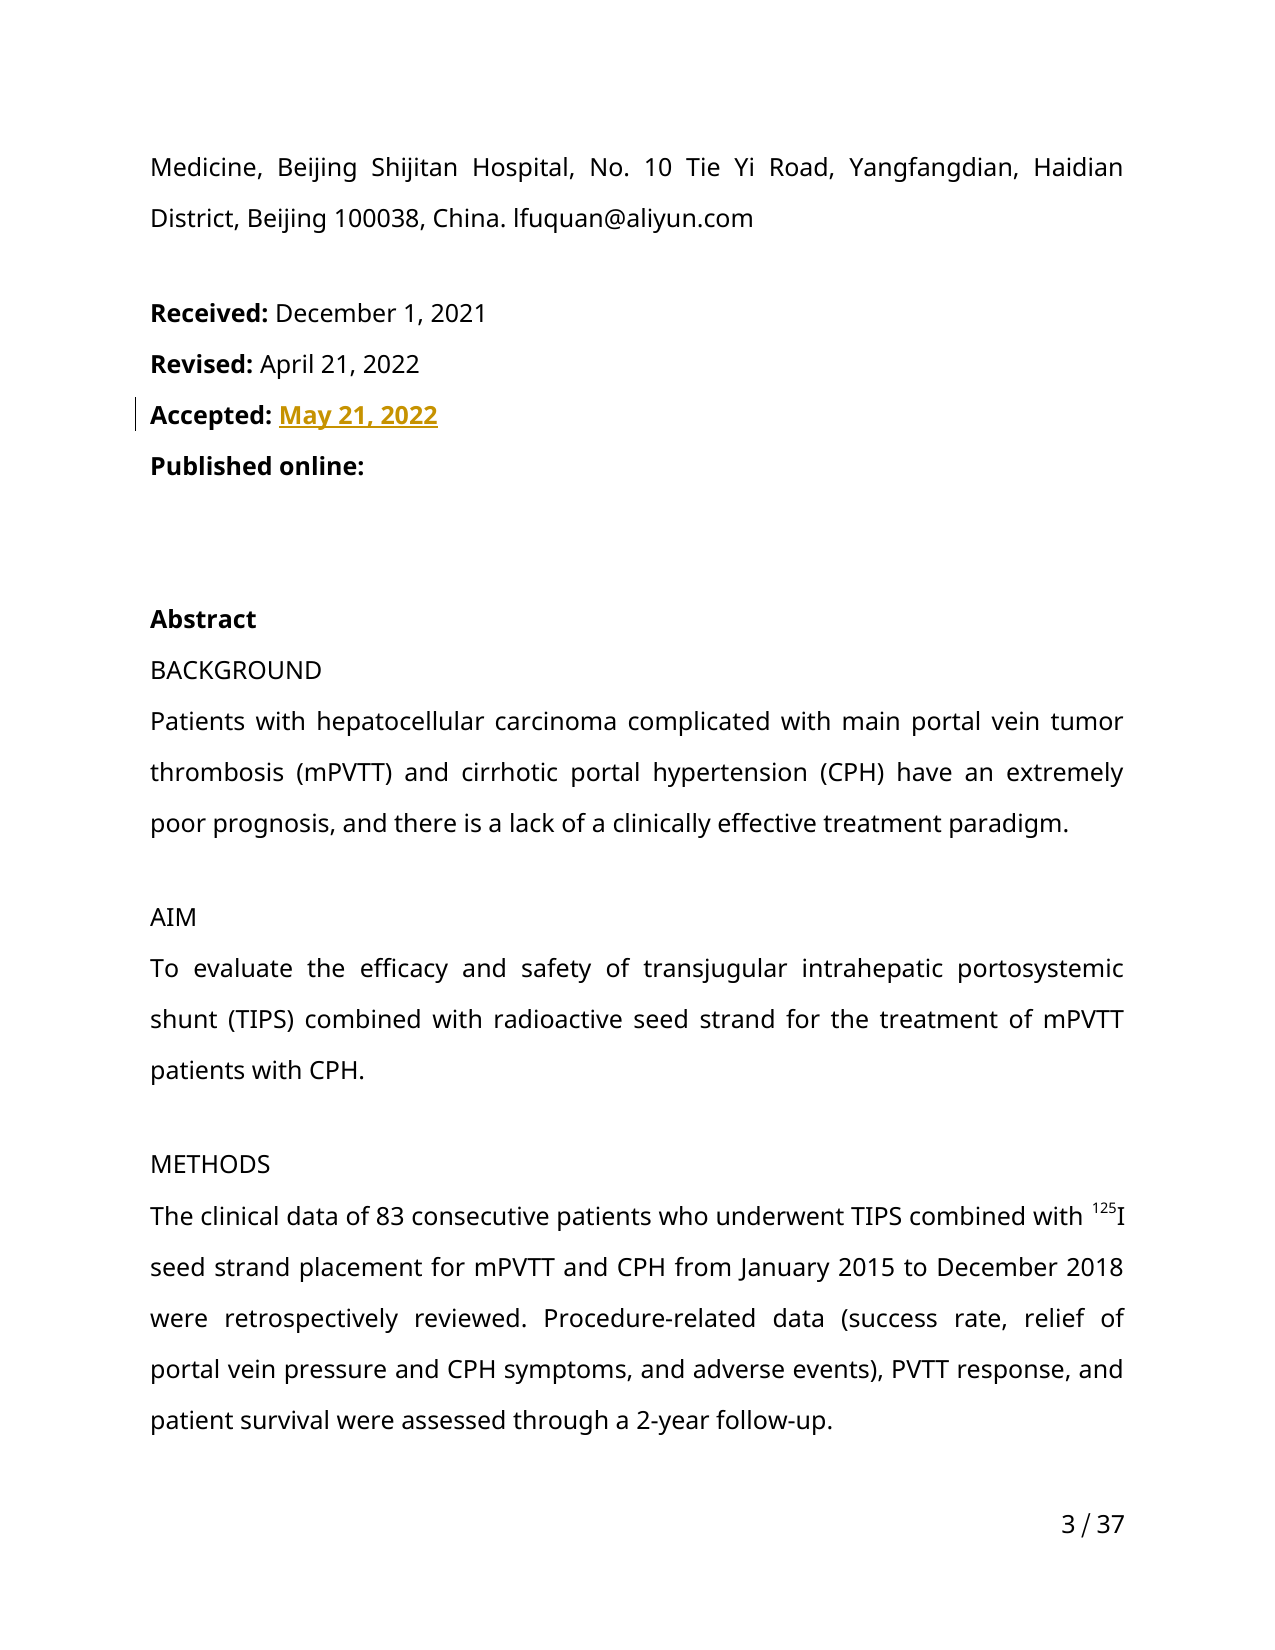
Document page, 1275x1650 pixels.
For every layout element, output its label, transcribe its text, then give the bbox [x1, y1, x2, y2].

text AIM [150, 900, 1125, 934]
text Abstract [150, 601, 1125, 636]
text Published online: [150, 448, 1125, 482]
text Revised: April 21, 2022 [150, 346, 1125, 380]
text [150, 150, 1125, 235]
text The clinical data of 83 consecutive patients who underwent TIPS combined with 125I seed strand placement for mPVTT and CPH from January 2015 to December 2018 were retrospectively reviewed. Procedure-related data (success rate, relief of portal vein pressure and CPH symptoms, and adverse events), PVTT response, and patient survival were assessed through a 2-year follow-up. [150, 1198, 1125, 1436]
text Received: December 1, 2021 [150, 295, 1125, 329]
text Accepted: [150, 397, 1125, 431]
text METHODS [150, 1147, 1125, 1181]
text BACKGROUND [150, 652, 1125, 687]
text Patients with hepatocellular carcinoma complicated with main portal vein tumor thrombosis (mPVTT) and cirrhotic portal hypertension (CPH) have an extremely poor prognosis, and there is a lack of a clinically effective treatment paradigm. [150, 703, 1125, 840]
text To evaluate the efficacy and safety of transjugular intrahepatic portosystemic shunt (TIPS) combined with radioactive seed strand for the treatment of mPVTT patients with CPH. [150, 951, 1125, 1087]
